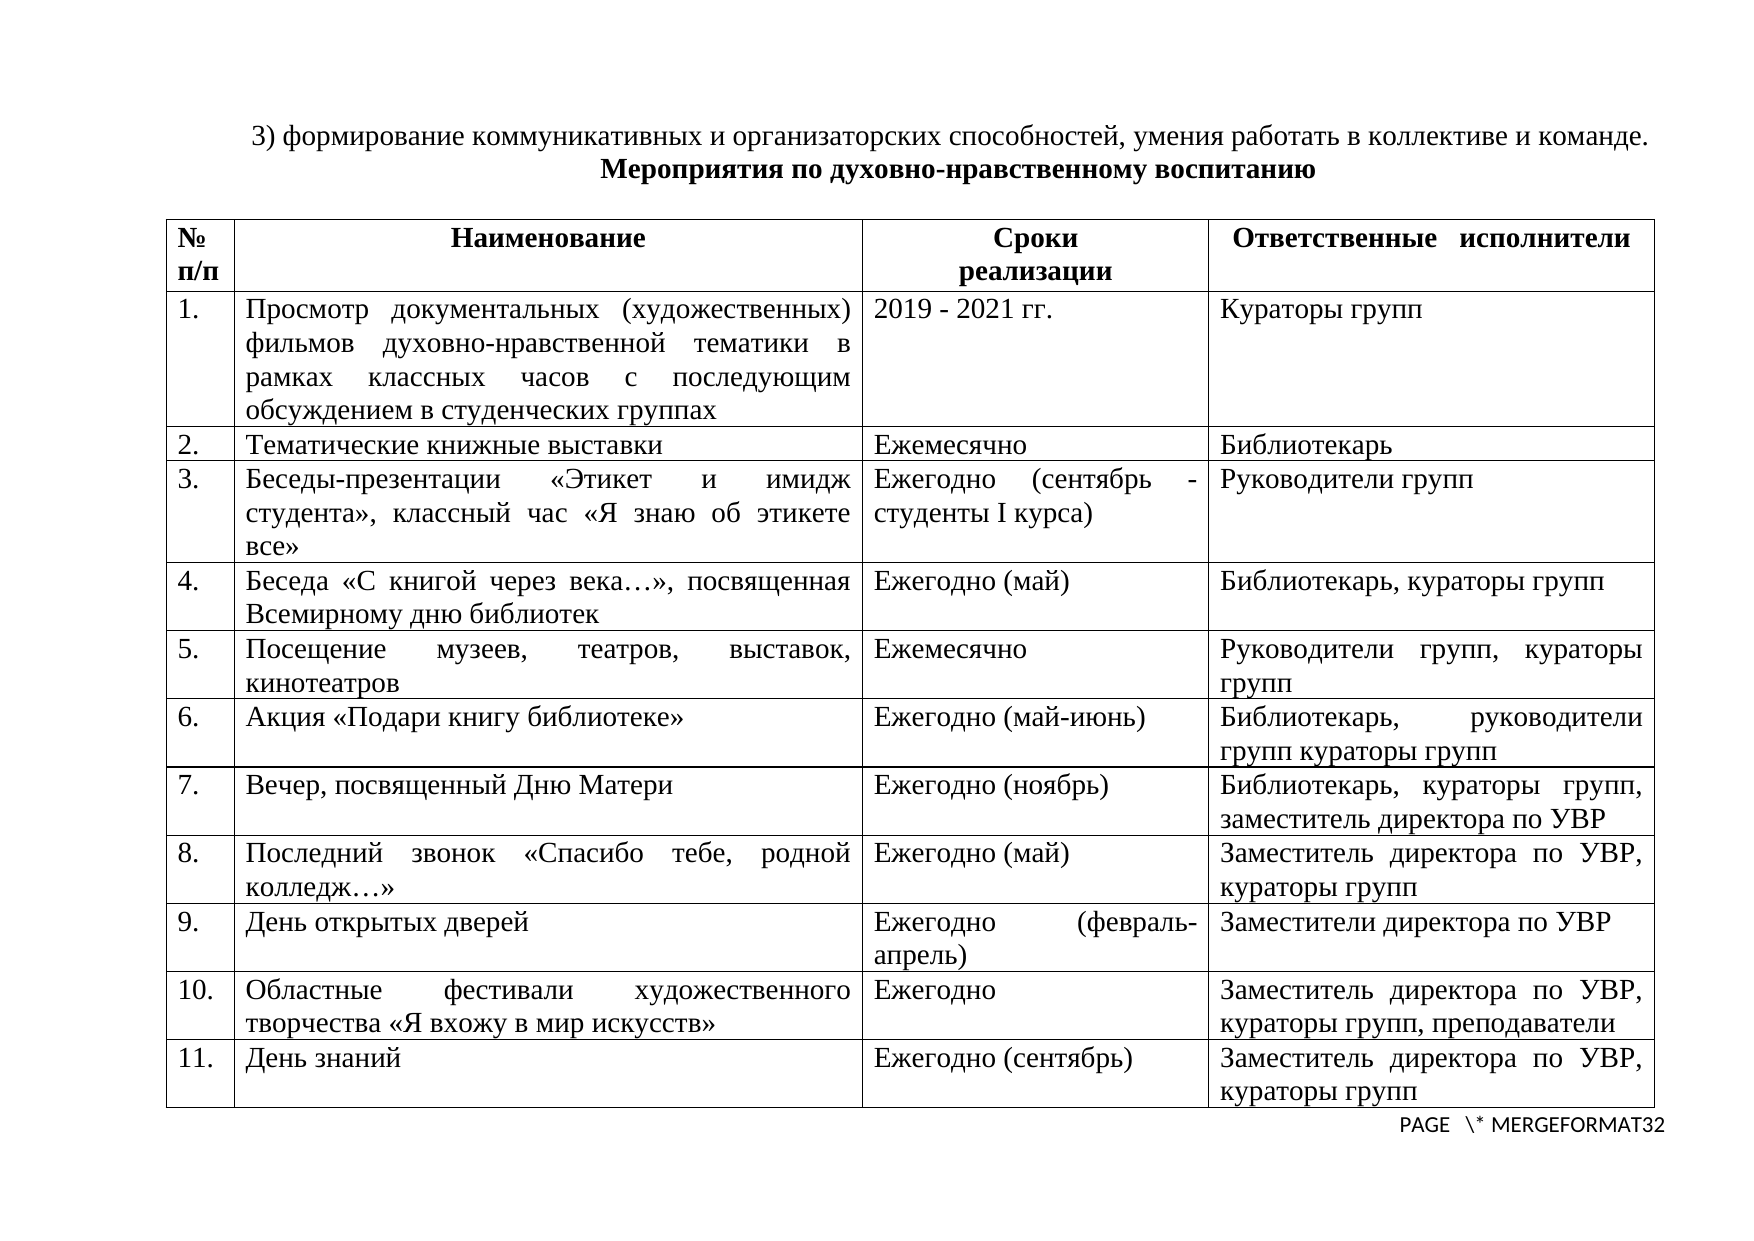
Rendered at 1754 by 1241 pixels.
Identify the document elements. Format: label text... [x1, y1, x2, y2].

table_cell [167, 768, 234, 834]
table_cell [167, 836, 234, 903]
table_cell Просмотр документальных (художественных) фильмов духовно-нравственной тематики в рамках классных часов с последующим обсуждением в студенческих группах [235, 292, 862, 426]
table_cell Ежегодно (май) [863, 563, 1208, 630]
table_cell Ежегодно (май) [863, 836, 1208, 903]
table_cell Ежемесячно [863, 427, 1208, 460]
table_cell [167, 461, 234, 562]
table_cell Руководители групп, кураторы групп [1209, 631, 1654, 698]
table_header Ответственные исполнители [1209, 220, 1654, 291]
table_cell [167, 427, 234, 460]
table_cell Последний звонок «Спасибо тебе, родной колледж…» [235, 836, 862, 903]
table_cell [167, 904, 234, 971]
table_header № п/п [167, 220, 234, 291]
table_header Наименование [235, 220, 862, 291]
table_cell Беседа «С книгой через века…», посвященная Всемирному дню библиотек [235, 563, 862, 630]
table_cell Заместители директора по УВР [1209, 904, 1654, 971]
table_header Сроки реализации [863, 220, 1208, 291]
text Мероприятия по духовно-нравственному воспитанию [177, 152, 1665, 185]
table_cell Заместитель директора по УВР, кураторы групп [1209, 836, 1654, 903]
table_cell Руководители групп [1209, 461, 1654, 562]
table_cell Библиотекарь [1209, 427, 1654, 460]
text 3) формирование коммуникативных и организаторских способностей, умения работать в коллективе и команде. [177, 118, 1665, 152]
table_cell Акция «Подари книгу библиотеке» [235, 699, 862, 766]
table_cell Ежегодно [863, 972, 1208, 1039]
table_cell Ежегодно (сентябрь) [863, 1040, 1208, 1107]
table_cell Ежегодно (ноябрь) [863, 768, 1208, 834]
table_cell [167, 563, 234, 630]
table_cell Ежемесячно [863, 631, 1208, 698]
table_cell [167, 1040, 234, 1107]
table_cell Посещение музеев, театров, выставок, кинотеатров [235, 631, 862, 698]
table_cell [167, 972, 234, 1039]
table_cell [167, 292, 234, 426]
table_cell 2019 - 2021 гг. [863, 292, 1208, 426]
table_cell Библиотекарь, руководители групп кураторы групп [1209, 699, 1654, 766]
table_cell Заместитель директора по УВР, кураторы групп [1209, 1040, 1654, 1107]
table_cell Библиотекарь, кураторы групп, заместитель директора по УВР [1209, 768, 1654, 834]
table_cell Беседы-презентации «Этикет и имидж студента», классный час «Я знаю об этикете все» [235, 461, 862, 562]
table_cell Тематические книжные выставки [235, 427, 862, 460]
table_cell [1209, 972, 1654, 1039]
table_cell Кураторы групп [1209, 292, 1654, 426]
table_cell Областные фестивали художественного творчества «Я вхожу в мир искусств» [235, 972, 862, 1039]
table_cell Ежегодно (сентябрь - студенты I курса) [863, 461, 1208, 562]
table_cell Ежегодно (май-июнь) [863, 699, 1208, 766]
table_cell Библиотекарь, кураторы групп [1209, 563, 1654, 630]
table_cell Ежегодно (февраль-апрель) [863, 904, 1208, 971]
table_cell [167, 699, 234, 766]
table_cell День знаний [235, 1040, 862, 1107]
table_cell [167, 631, 234, 698]
table_cell Вечер, посвященный Дню Матери [235, 768, 862, 834]
table_cell День открытых дверей [235, 904, 862, 971]
